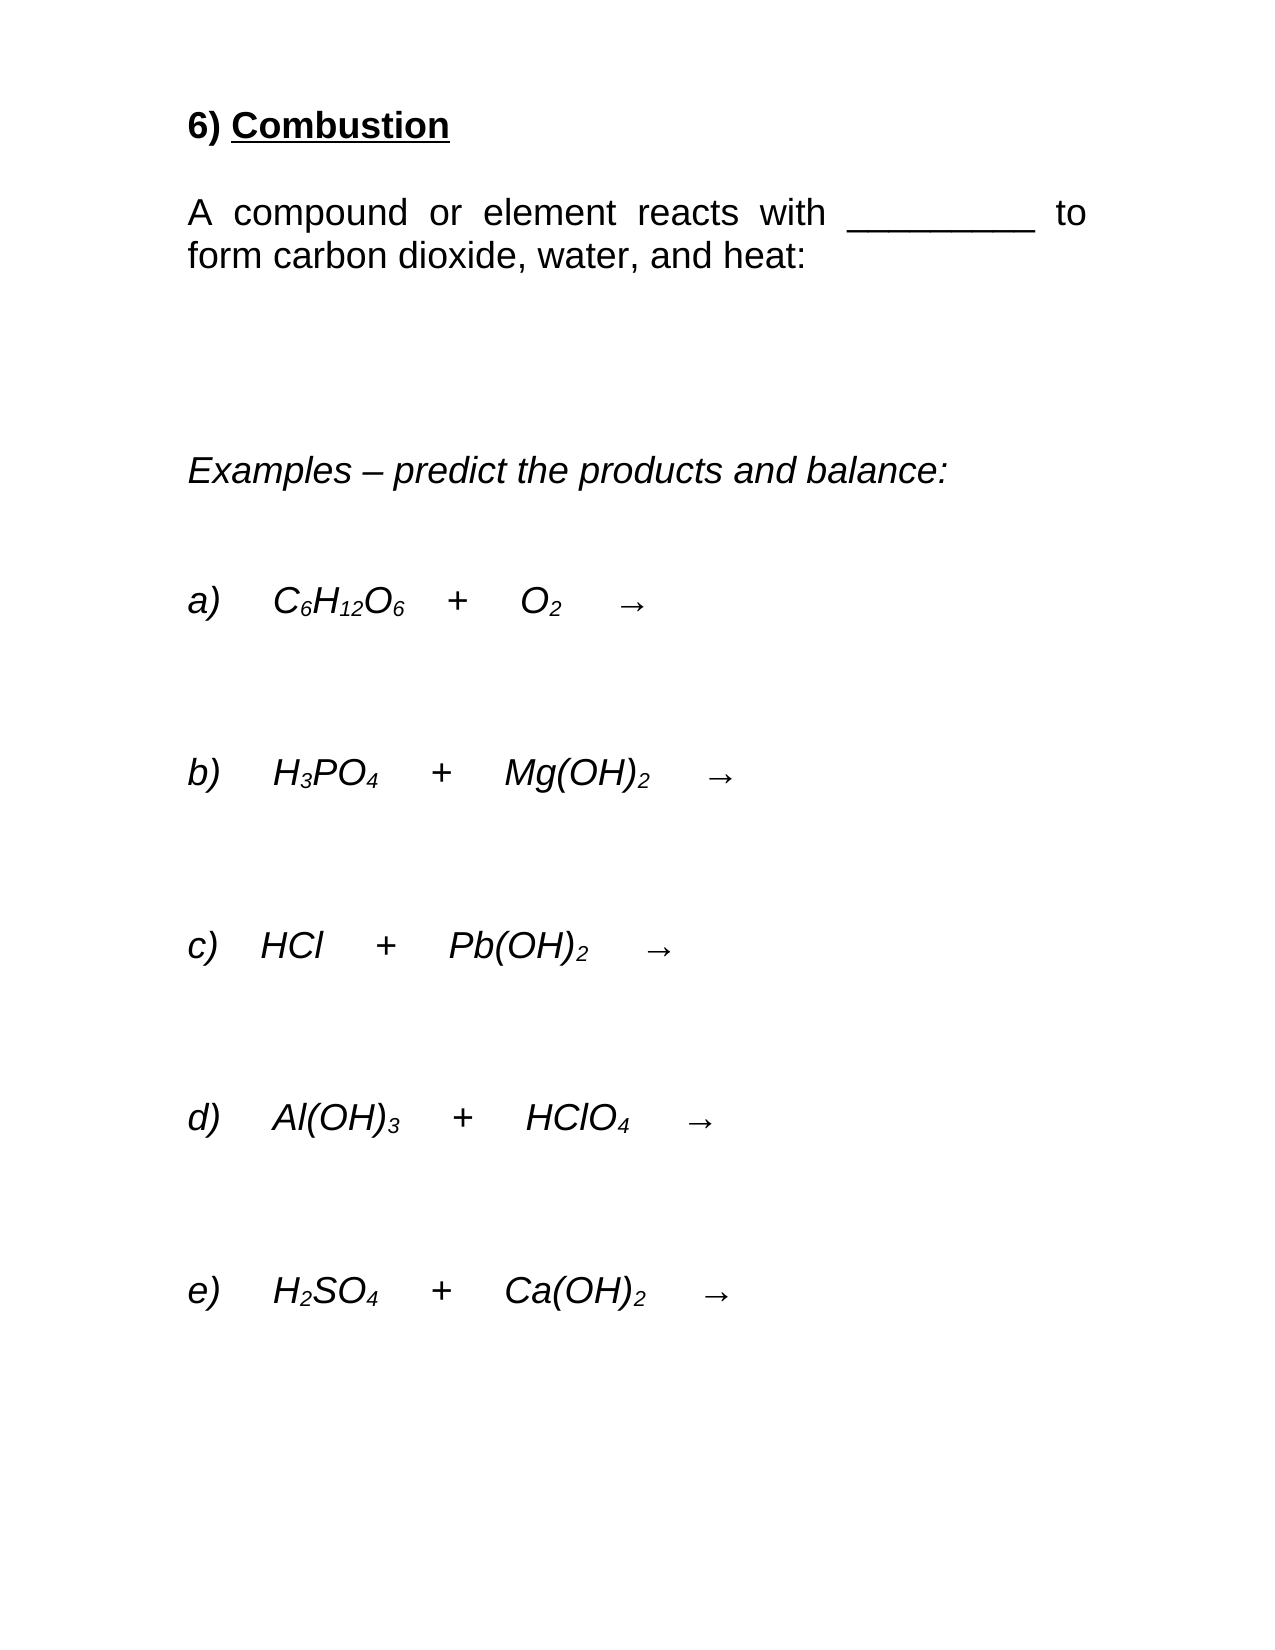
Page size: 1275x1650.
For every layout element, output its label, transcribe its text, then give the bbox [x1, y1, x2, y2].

text e) H2SO4 + Ca(OH)2 → [187, 1268, 1087, 1311]
text b) H3PO4 + Mg(OH)2 → [187, 750, 1087, 793]
text A compound or element reacts with _________ to form carbon dioxide, water, and heat: [187, 190, 1087, 276]
text 6) Combustion [187, 103, 1087, 147]
text a) C6H12O6 + O2 → [187, 578, 1087, 621]
text Examples – predict the products and balance: [187, 448, 1087, 492]
text c) HCl + Pb(OH)2 → [187, 923, 1087, 966]
text d) Al(OH)3 + HClO4 → [187, 1095, 1087, 1138]
